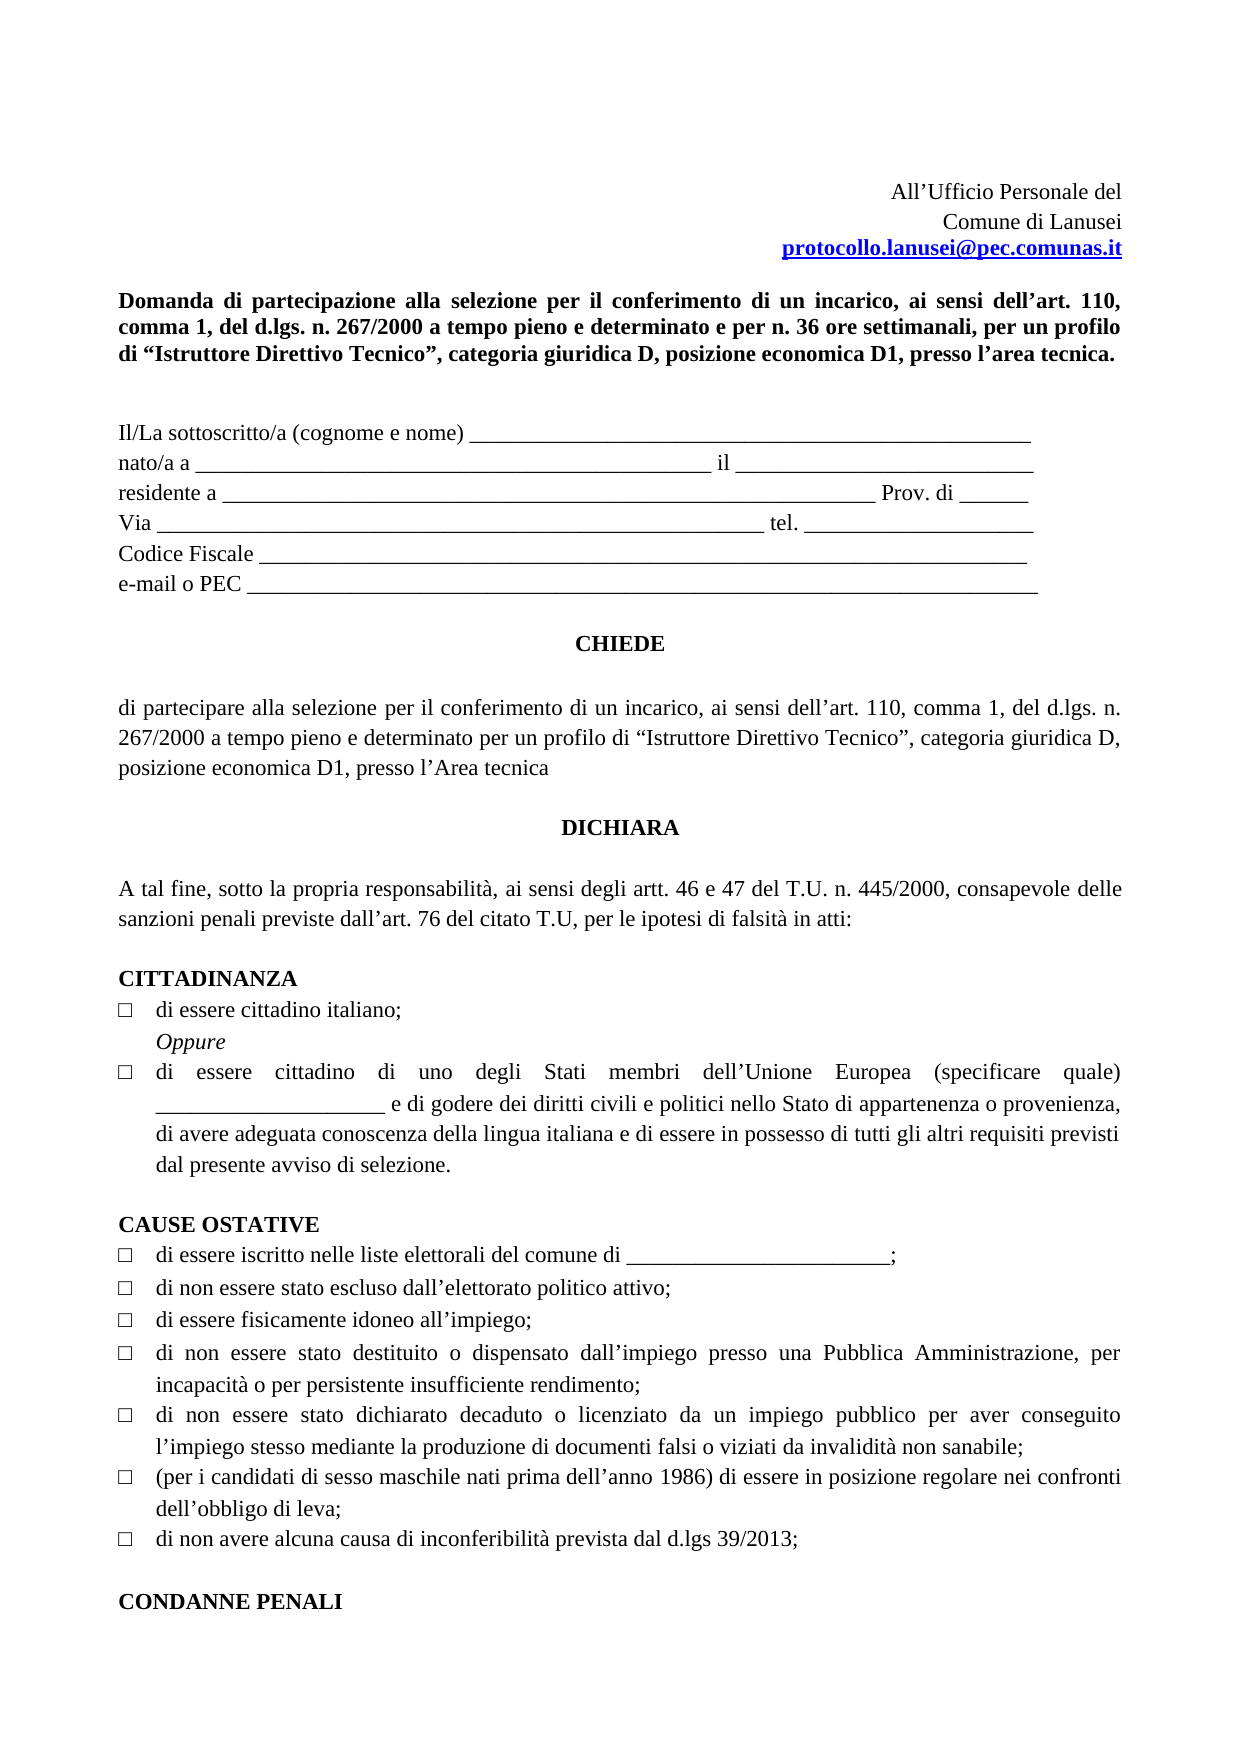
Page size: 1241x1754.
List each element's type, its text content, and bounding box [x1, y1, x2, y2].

text Domanda di partecipazione alla selezione per il conferimento di un incarico, ai sensi dell’art. 110, comma 1, del d.lgs. n. 267/2000 a tempo pieno e determinato e per n. 36 ore settimanali, per un profilo di “Istruttore Direttivo Tecnico”, categoria giuridica D, posizione economica D1, presso l’area tecnica. [118, 287, 1122, 366]
text Comune di Lanusei [708, 208, 1122, 234]
text DICHIARA [118, 814, 1122, 841]
text residente a _________________________________________________________ Prov. di ______ [118, 479, 1122, 506]
text Oppure [156, 1028, 1122, 1054]
text A tal fine, sotto la propria responsabilità, ai sensi degli artt. 46 e 47 del T.U. n. 445/2000, consapevole delle sanzioni penali previste dall’art. 76 del citato T.U, per le ipotesi di falsità in atti: [118, 875, 1122, 931]
list di non essere stato dichiarato decaduto o licenziato da un impiego pubblico per aver conseguito l’impiego stesso mediante la produzione di documenti falsi o viziati da invalidità non sanabile; [118, 1401, 1122, 1459]
list di non essere stato escluso dall’elettorato politico attivo; [118, 1274, 1122, 1302]
text Via _____________________________________________________ tel. ____________________ [118, 509, 1122, 536]
list (per i candidati di sesso maschile nati prima dell’anno 1986) di essere in posizione regolare nei confronti dell’obbligo di leva; [118, 1463, 1122, 1522]
list di essere fisicamente idoneo all’impiego; [118, 1306, 1122, 1334]
text CITTADINANZA [118, 965, 1122, 992]
text Codice Fiscale ___________________________________________________________________ [118, 540, 1122, 566]
list di essere cittadino italiano; [118, 996, 1122, 1024]
text di partecipare alla selezione per il conferimento di un incarico, ai sensi dell’art. 110, comma 1, del d.lgs. n. 267/2000 a tempo pieno e determinato per un profilo di “Istruttore Direttivo Tecnico”, categoria giuridica D, posizione economica D1, presso l’Area tecnica [118, 693, 1122, 780]
list di non avere alcuna causa di inconferibilità prevista dal d.lgs 39/2013; [118, 1525, 1122, 1554]
text CAUSE OSTATIVE [118, 1211, 1122, 1237]
text protocollo.lanusei@pec.comunas.it [118, 234, 1122, 261]
list di essere cittadino di uno degli Stati membri dell’Unione Europea (specificare quale) ____________________ e di godere dei diritti civili e politici nello Stato di appartenenza o provenienza, di avere adeguata conoscenza della lingua italiana e di essere in possesso di tutti gli altri requisiti previsti dal presente avviso di selezione. [118, 1058, 1122, 1177]
text CHIEDE [118, 630, 1122, 689]
list di non essere stato destituito o dispensato dall’impiego presso una Pubblica Amministrazione, per incapacità o per persistente insufficiente rendimento; [118, 1338, 1122, 1397]
text nato/a a _____________________________________________ il __________________________ [118, 449, 1122, 475]
text e-mail o PEC _____________________________________________________________________ [118, 570, 1122, 596]
text All’Ufficio Personale del [634, 178, 1122, 204]
text CONDANNE PENALI [118, 1588, 1122, 1614]
text Il/La sottoscritto/a (cognome e nome) _________________________________________________ [118, 419, 1122, 445]
list di essere iscritto nelle liste elettorali del comune di _______________________; [118, 1241, 1122, 1269]
